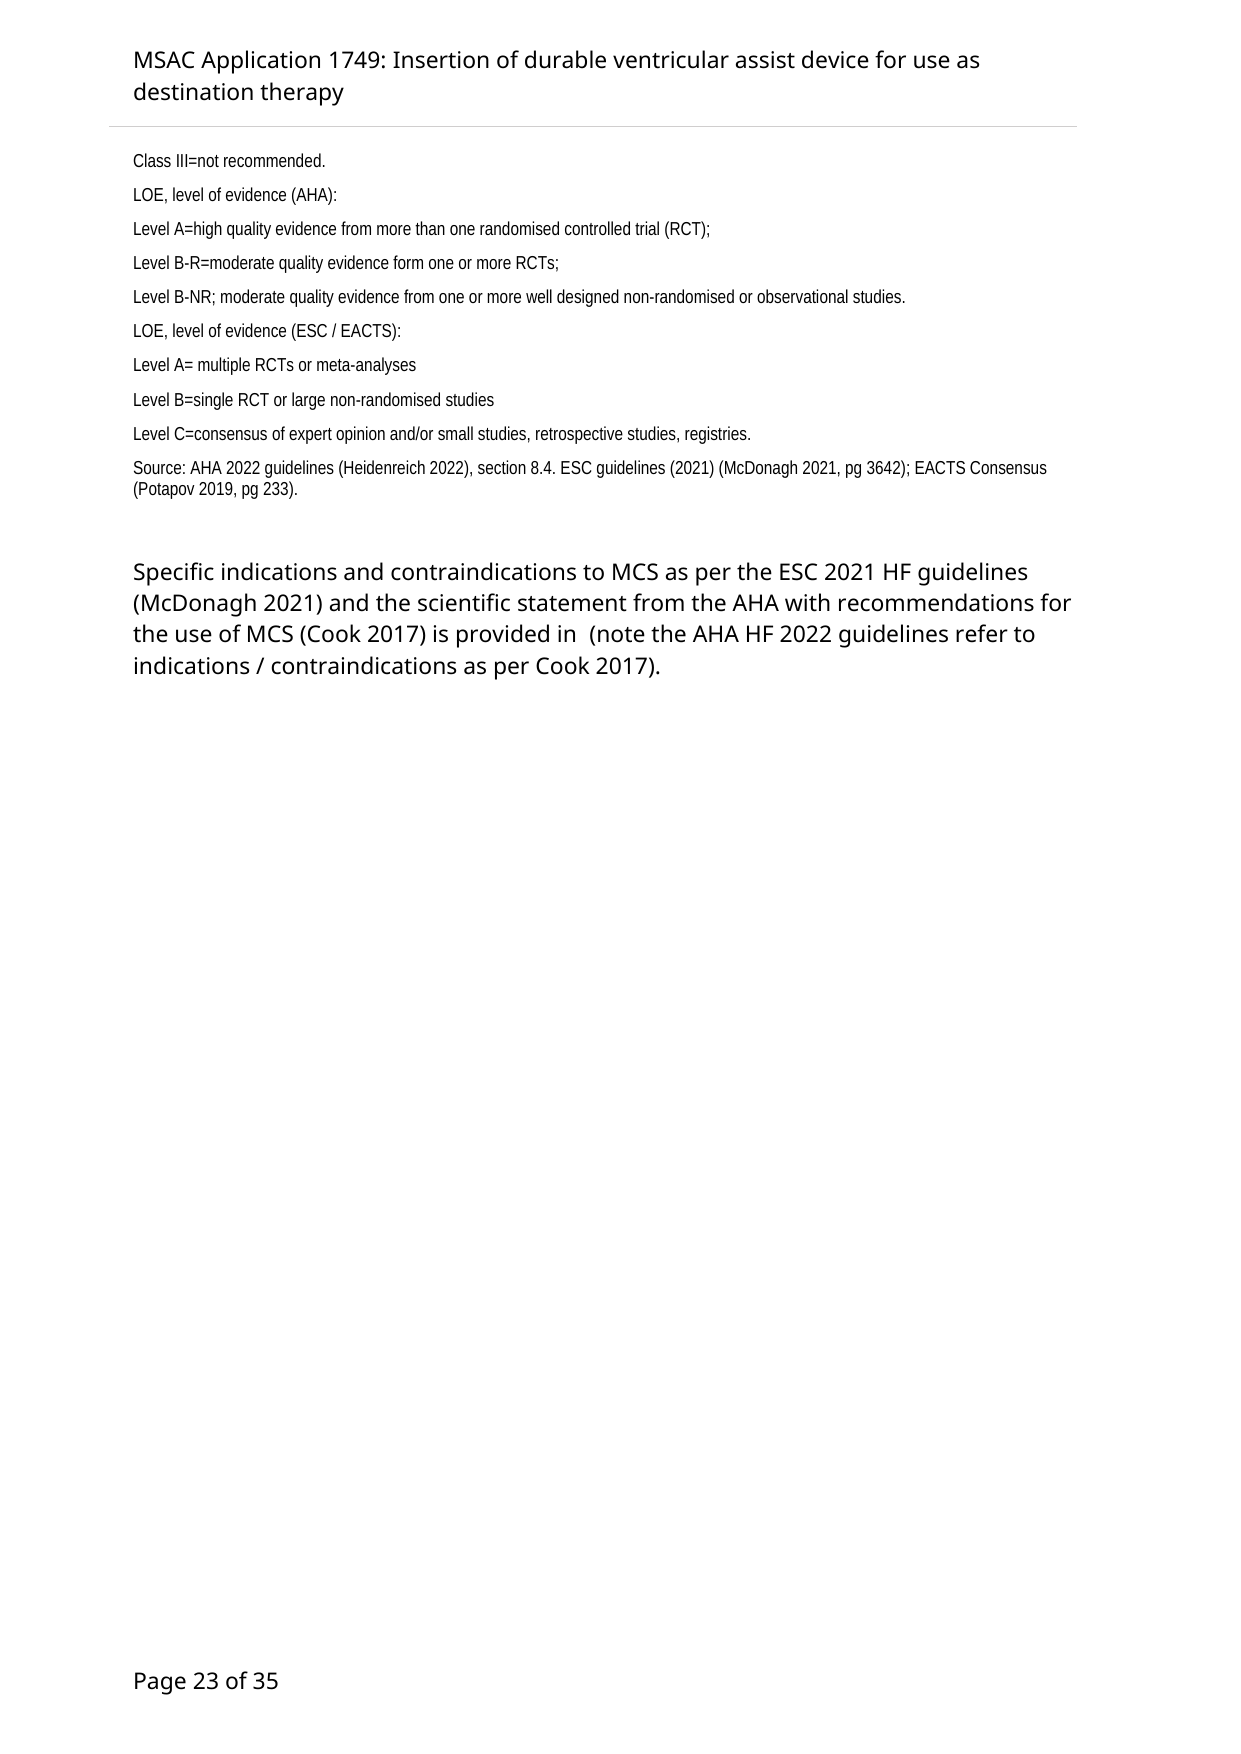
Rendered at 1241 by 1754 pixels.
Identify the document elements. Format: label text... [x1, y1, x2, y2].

text Level B-R=moderate quality evidence form one or more RCTs; [133, 252, 1107, 274]
text Specific indications and contraindications to MCS as per the ESC 2021 HF guidelines (McDonagh 2021) and the scientific statement from the AHA with recommendations for the use of MCS (Cook 2017) is provided in Table 9 (note the AHA HF 2022 guidelines refer to indications / contraindications as per Cook 2017). [133, 556, 1107, 681]
text LOE, level of evidence (AHA): [133, 184, 1107, 206]
text LOE, level of evidence (ESC / EACTS): [133, 320, 1107, 342]
text Level A=high quality evidence from more than one randomised controlled trial (RCT); [133, 218, 1107, 240]
text Source: AHA 2022 guidelines (Heidenreich 2022), section 8.4. ESC guidelines (2021) (McDonagh 2021, pg 3642); EACTS Consensus (Potapov 2019, pg 233). [133, 457, 1107, 500]
text Level C=consensus of expert opinion and/or small studies, retrospective studies, registries. [133, 422, 1107, 444]
text Level A= multiple RCTs or meta-analyses [133, 354, 1107, 376]
text Level B-NR; moderate quality evidence from one or more well designed non-randomised or observational studies. [133, 286, 1107, 308]
text Class III=not recommended. [133, 150, 1107, 172]
text Level B=single RCT or large non-randomised studies [133, 388, 1107, 410]
